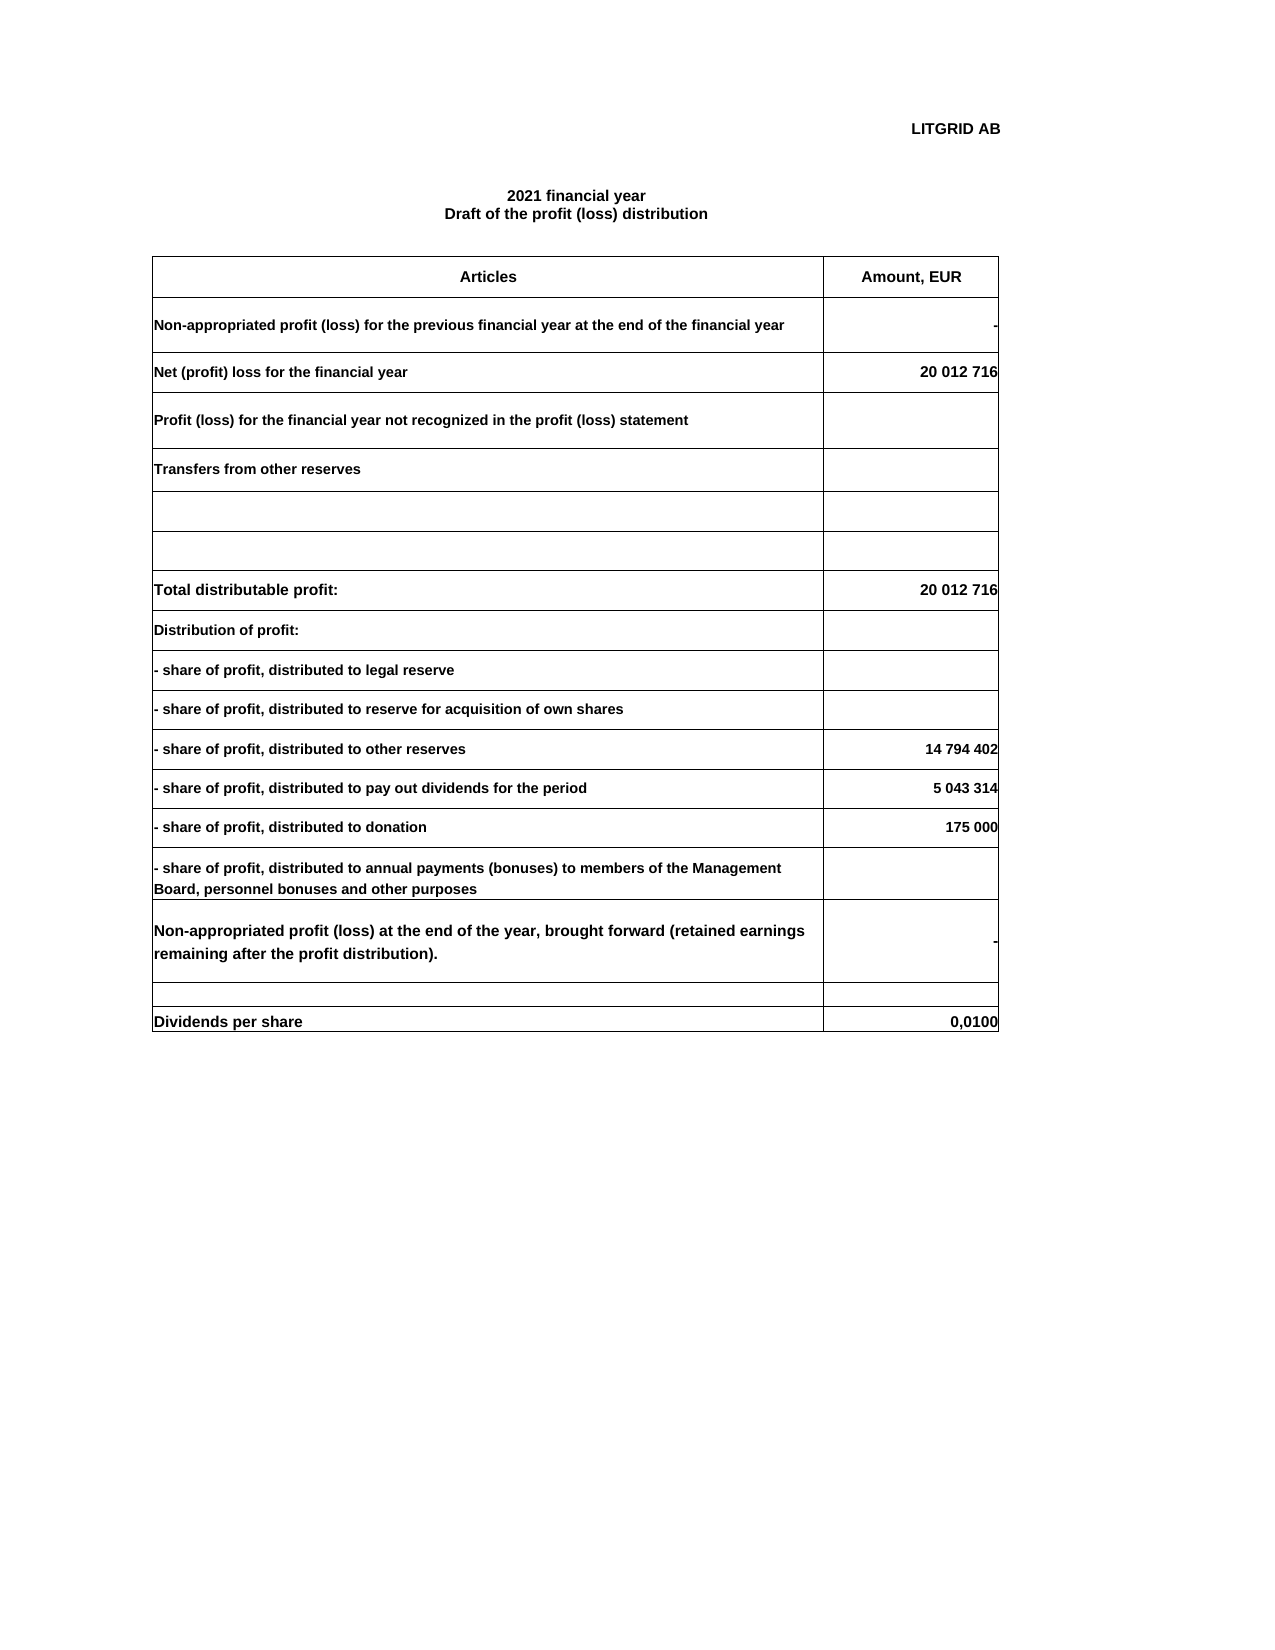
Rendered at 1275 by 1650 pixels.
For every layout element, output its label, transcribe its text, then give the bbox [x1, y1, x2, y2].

table_cell [824, 492, 998, 531]
table_cell [824, 848, 998, 899]
table_cell 175 000 [824, 809, 998, 847]
table_cell Dividends per share [153, 1007, 823, 1031]
table_cell [153, 532, 823, 570]
table_cell 0,0100 [824, 1007, 998, 1031]
table_cell - [824, 298, 998, 352]
table_cell - share of profit, distributed to donation [153, 809, 823, 847]
table_header Amount, EUR [824, 257, 998, 297]
table_cell [153, 983, 823, 1006]
table_cell - share of profit, distributed to reserve for acquisition of own shares [153, 691, 823, 729]
table_cell Transfers from other reserves [153, 449, 823, 491]
table_cell 20 012 716 [824, 353, 998, 392]
table_cell Distribution of profit: [153, 611, 823, 649]
table_cell [824, 449, 998, 491]
subtitle 2021 financial year [152, 188, 1001, 205]
table_header Articles [153, 257, 823, 297]
table_cell [153, 492, 823, 531]
table_cell Non-appropriated profit (loss) for the previous financial year at the end of the financial year [153, 298, 823, 352]
table_cell 20 012 716 [824, 571, 998, 610]
table_cell - [824, 900, 998, 982]
table_cell [824, 611, 998, 649]
subtitle LITGRID AB [152, 120, 1001, 138]
table_cell [824, 651, 998, 689]
table_cell - share of profit, distributed to legal reserve [153, 651, 823, 689]
text Draft of the profit (loss) distribution [152, 205, 1001, 223]
table_cell Profit (loss) for the financial year not recognized in the profit (loss) statement [153, 393, 823, 448]
table_cell Non-appropriated profit (loss) at the end of the year, brought forward (retained earnings remaining after the profit distribution). [153, 900, 823, 982]
table_cell [824, 393, 998, 448]
table_cell 14 794 402 [824, 730, 998, 769]
table_cell [824, 691, 998, 729]
table_cell - share of profit, distributed to annual payments (bonuses) to members of the Management Board, personnel bonuses and other purposes [153, 848, 823, 899]
table_cell Net (profit) loss for the financial year [153, 353, 823, 392]
table_cell - share of profit, distributed to other reserves [153, 730, 823, 769]
table_cell Total distributable profit: [153, 571, 823, 610]
table_cell 5 043 314 [824, 770, 998, 808]
table_cell [824, 532, 998, 570]
table_cell - share of profit, distributed to pay out dividends for the period [153, 770, 823, 808]
table_cell [824, 983, 998, 1006]
